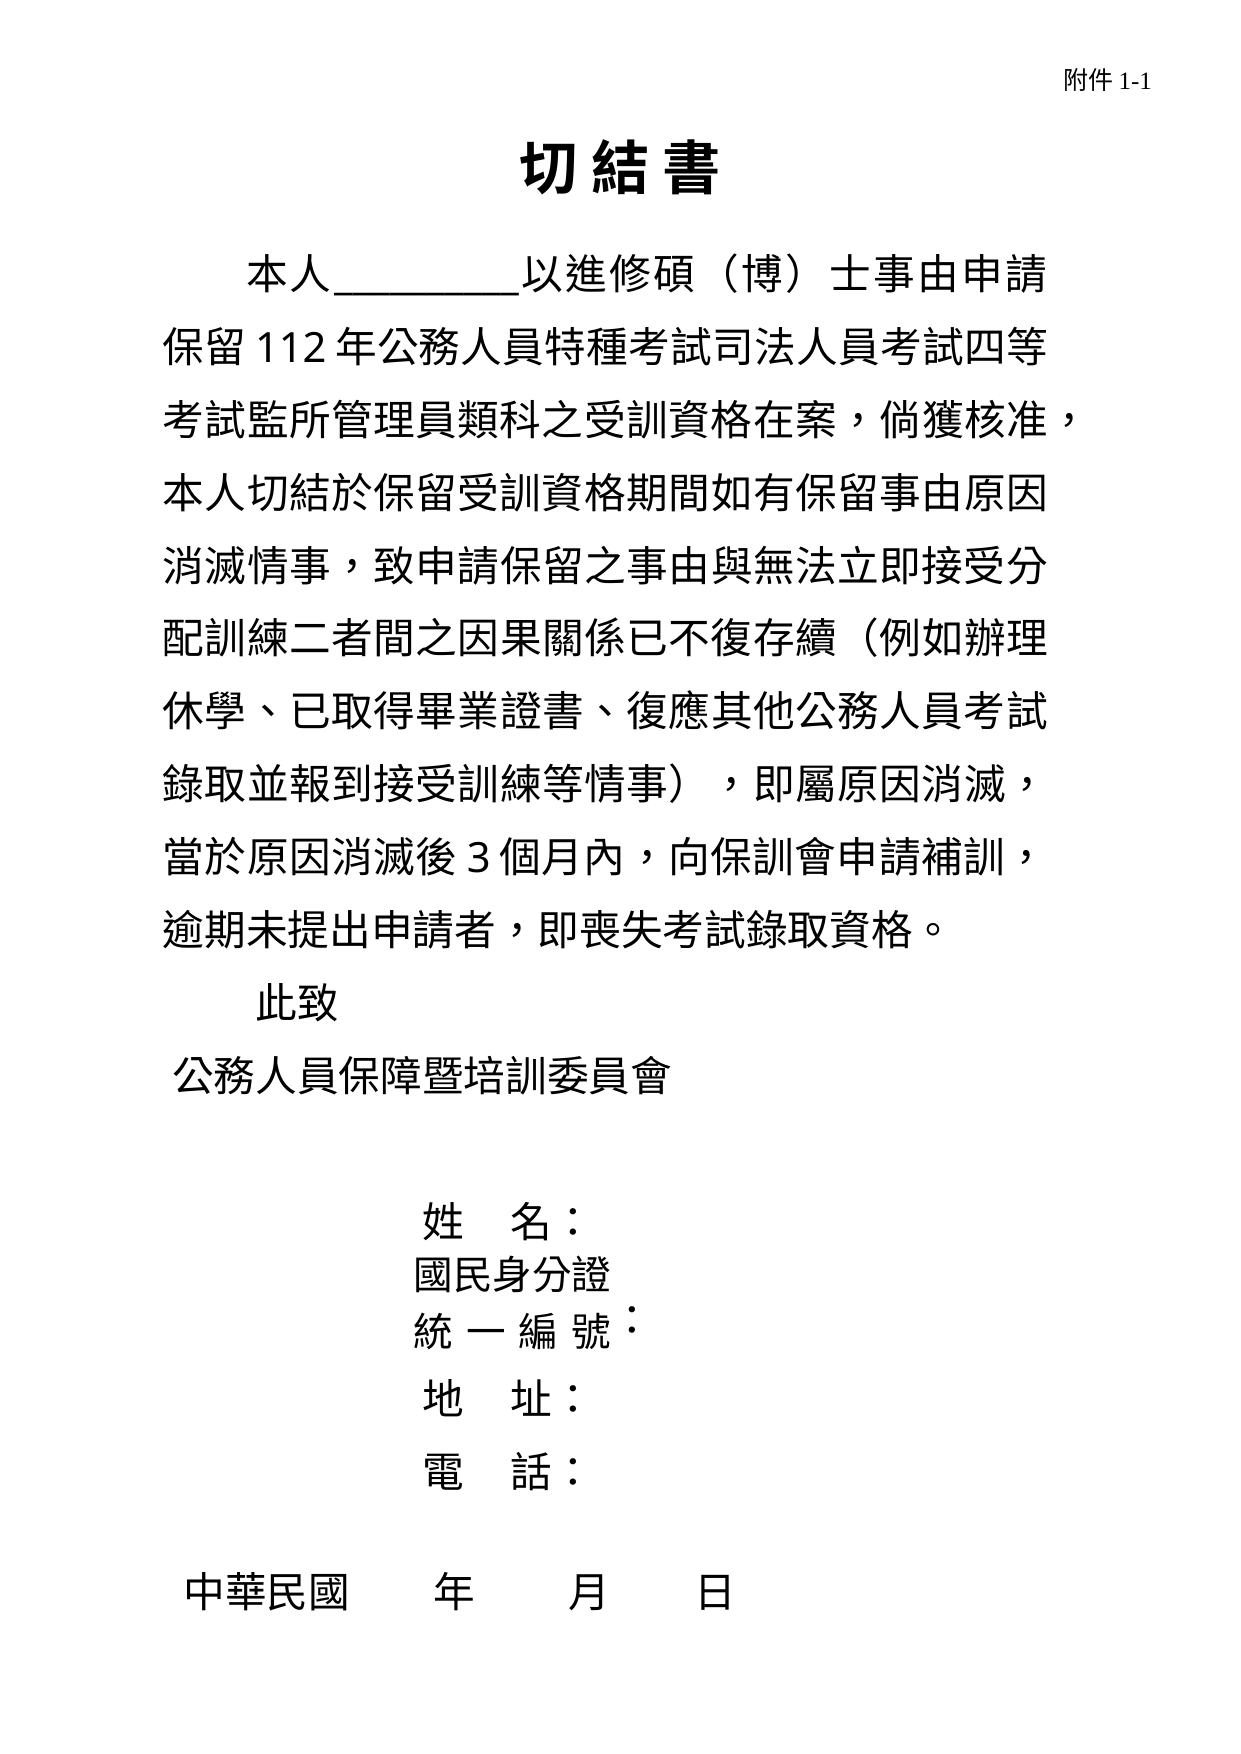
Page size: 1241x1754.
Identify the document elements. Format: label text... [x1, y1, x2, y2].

text 此致 [89, 960, 1152, 1033]
text 地 址： [89, 1356, 1152, 1429]
text 公務人員保障暨培訓委員會 [89, 1033, 1152, 1106]
text 附件1-1 [89, 59, 1152, 97]
text 切 結 書 [89, 122, 1152, 206]
text 姓 名： [89, 1179, 1152, 1252]
text 本人__________以進修碩（博）士事由申請保留112年公務人員特種考試司法人員考試四等考試監所管理員類科之受訓資格在案，倘獲核准，本人切結於保留受訓資格期間如有保留事由原因消滅情事，致申請保留之事由與無法立即接受分配訓練二者間之因果關係已不復存續（例如辦理休學、已取得畢業證書、復應其他公務人員考試錄取並報到接受訓練等情事），即屬原因消滅，當於原因消滅後3個月內，向保訓會申請補訓，逾期未提出申請者，即喪失考試錄取資格。 [162, 231, 1048, 960]
text 國民身分證統一編號： [89, 1252, 1152, 1356]
text 電 話： [89, 1429, 1152, 1502]
text 中華民國 年 月 日 [89, 1559, 1152, 1619]
